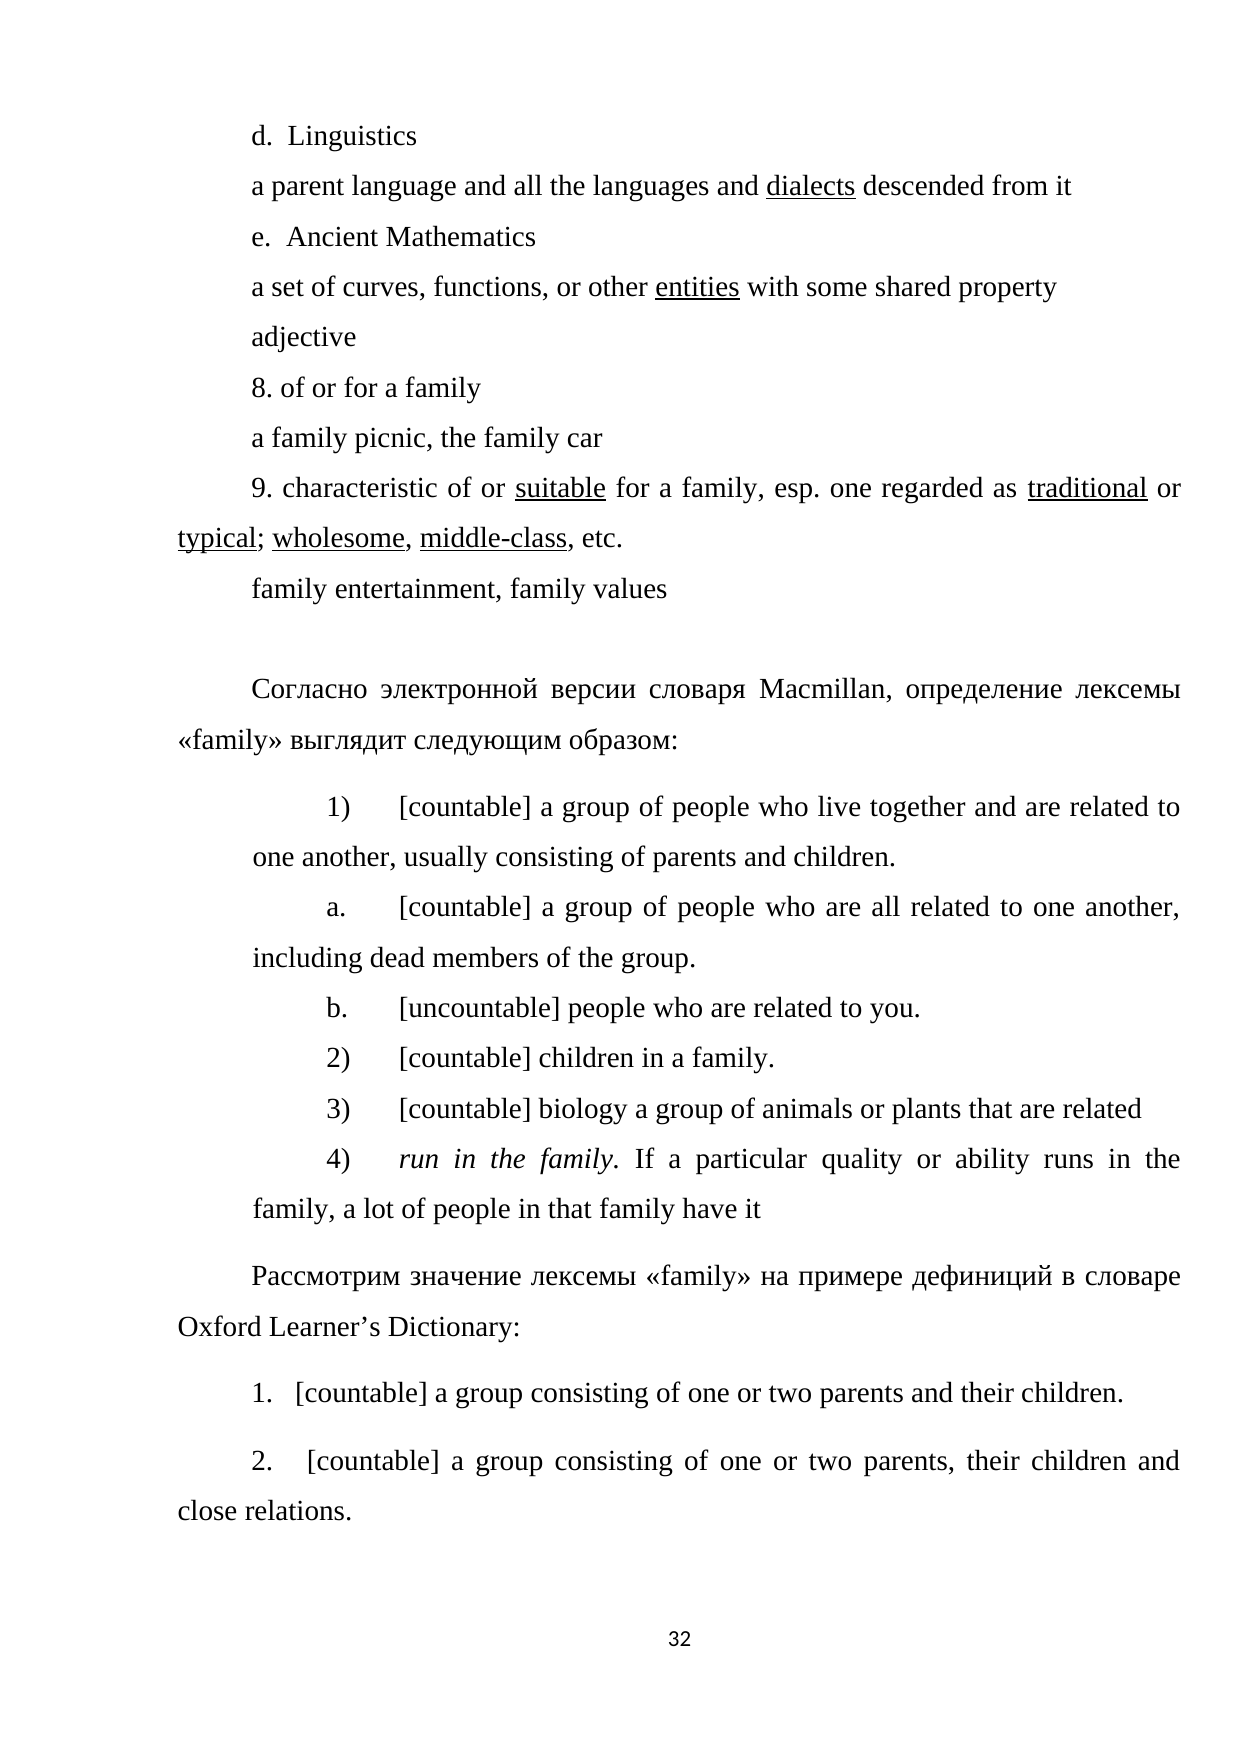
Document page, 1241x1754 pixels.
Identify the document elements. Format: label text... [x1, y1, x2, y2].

list [countable] children in a family. [252, 1040, 1181, 1074]
text 2. [countable] a group consisting of one or two parents, their children and close relations. [177, 1443, 1181, 1526]
text Согласно электронной версии словаря Macmillan, определение лексемы «family» выглядит следующим образом: [177, 672, 1181, 755]
text a set of curves, functions, or other entities with some shared property [177, 269, 1181, 303]
text d. Linguistics [177, 118, 1181, 152]
text a family picnic, the family car [177, 420, 1181, 453]
text adjective [177, 319, 1181, 353]
list [uncountable] people who are related to you. [252, 990, 1181, 1024]
text family entertainment, family values [177, 571, 1181, 604]
text 9. characteristic of or suitable for a family, esp. one regarded as traditional or typical; wholesome, middle-class, etc. [177, 470, 1181, 554]
list run in the family. If a particular quality or ability runs in the family, a lot of people in that family have it [252, 1141, 1181, 1225]
text e. Ancient Mathematics [177, 219, 1181, 252]
list [countable] a group of people who are all related to one another, including dead members of the group. [252, 889, 1181, 973]
text 1. [countable] a group consisting of one or two parents and their children. [177, 1376, 1181, 1409]
list [countable] a group of people who live together and are related to one another, usually consisting of parents and children. [252, 789, 1181, 873]
list [countable] biology a group of animals or plants that are related [252, 1091, 1181, 1124]
text Рассмотрим значение лексемы «family» на примере дефиниций в словаре Oxford Learner’s Dictionary: [177, 1258, 1181, 1342]
text 8. of or for a family [177, 370, 1181, 403]
text a parent language and all the languages and dialects descended from it [177, 168, 1181, 202]
